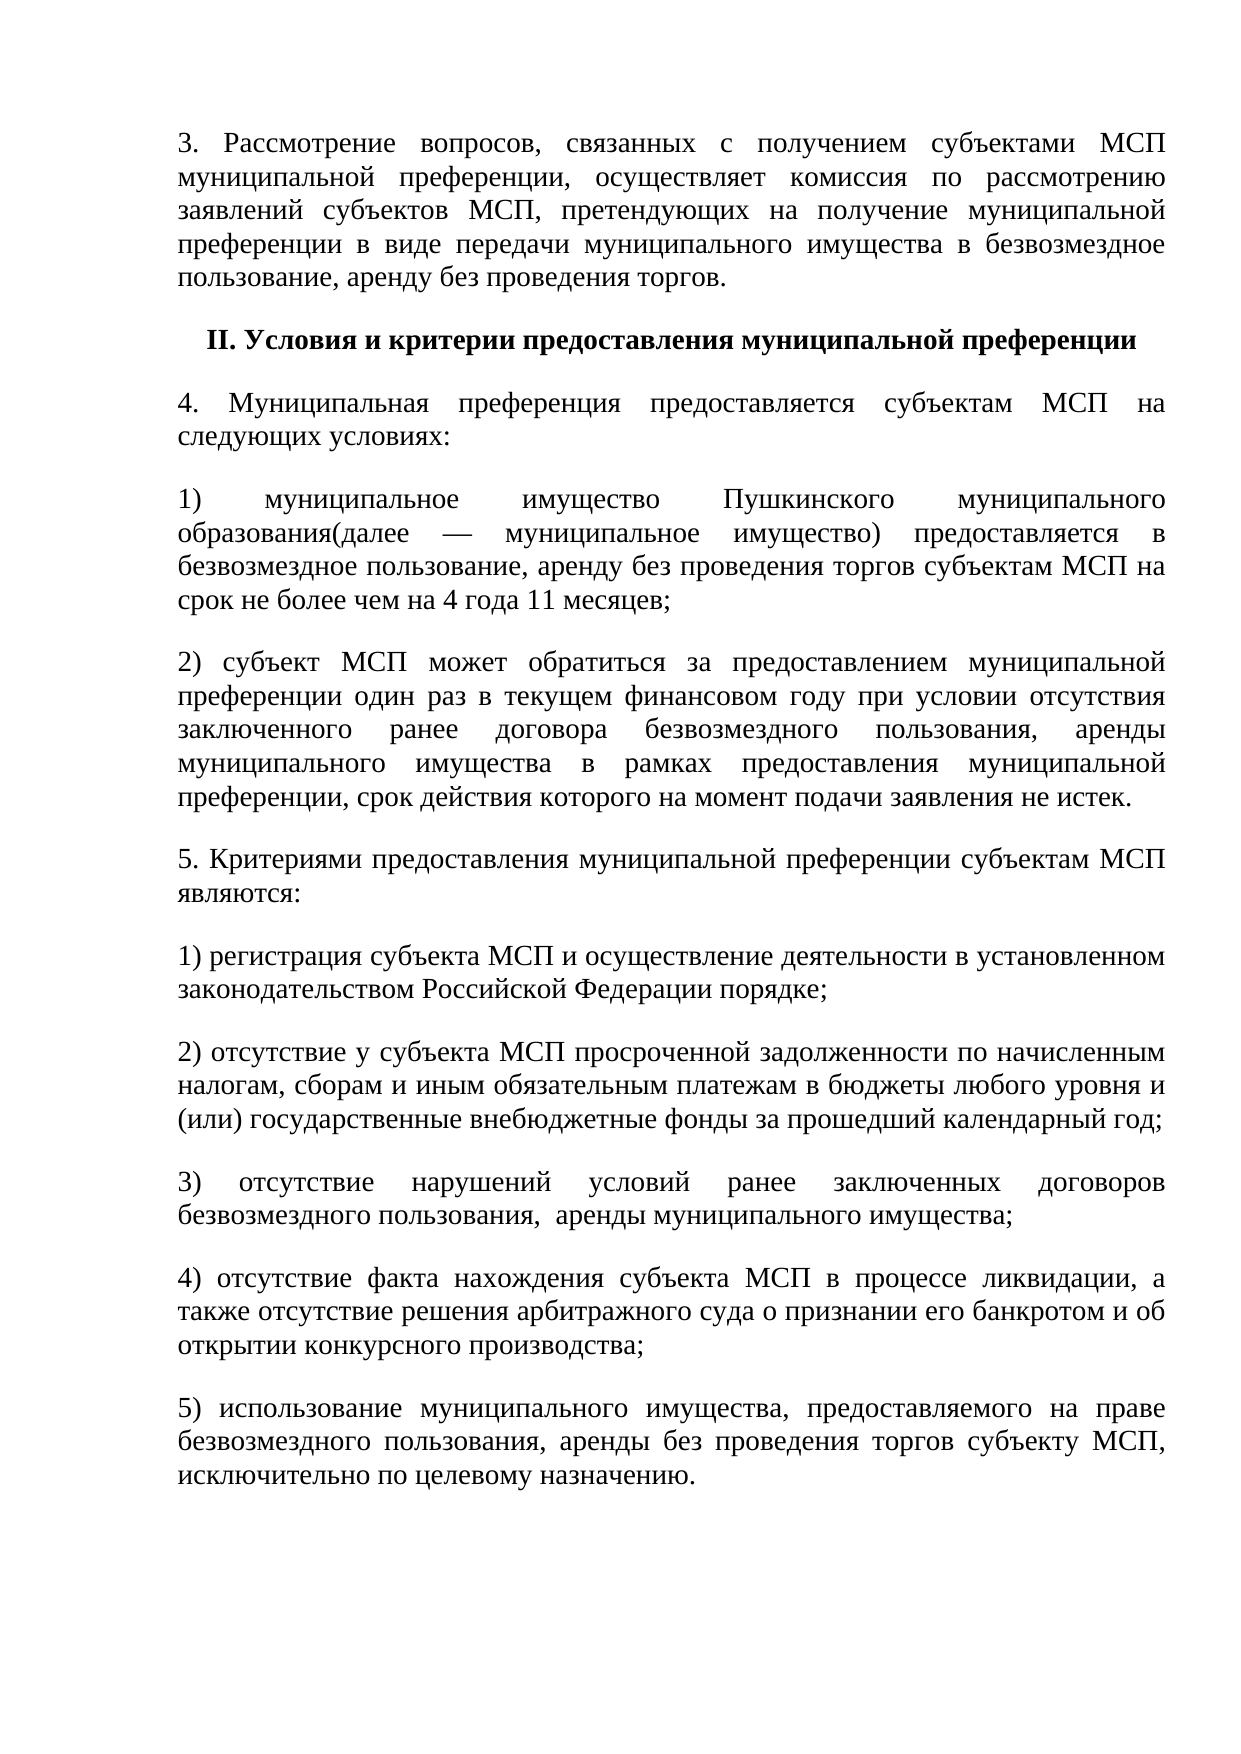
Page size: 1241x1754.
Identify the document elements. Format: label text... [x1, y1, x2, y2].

text 5. Критериями предоставления муниципальной преференции субъектам МСП являются: [177, 841, 1167, 908]
text 1) муниципальное имущество Пушкинского муниципального образования(далее — муниципальное имущество) предоставляется в безвозмездное пользование, аренду без проведения торгов субъектам МСП на срок не более чем на 4 года 11 месяцев; [177, 481, 1167, 615]
text 2) отсутствие у субъекта МСП просроченной задолженности по начисленным налогам, сборам и иным обязательным платежам в бюджеты любого уровня и (или) государственные внебюджетные фонды за прошедший календарный год; [177, 1034, 1167, 1134]
text 4) отсутствие факта нахождения субъекта МСП в процессе ликвидации, а также отсутствие решения арбитражного суда о признании его банкротом и об открытии конкурсного производства; [177, 1260, 1167, 1361]
text 3. Рассмотрение вопросов, связанных с получением субъектами МСП муниципальной преференции, осуществляет комиссия по рассмотрению заявлений субъектов МСП, претендующих на получение муниципальной преференции в виде передачи муниципального имущества в безвозмездное пользование, аренду без проведения торгов. [177, 125, 1167, 293]
text 1) регистрация субъекта МСП и осуществление деятельности в установленном законодательством Российской Федерации порядке; [177, 938, 1167, 1005]
text 2) субъект МСП может обратиться за предоставлением муниципальной преференции один раз в текущем финансовом году при условии отсутствия заключенного ранее договора безвозмездного пользования, аренды муниципального имущества в рамках предоставления муниципальной преференции, срок действия которого на момент подачи заявления не истек. [177, 644, 1167, 812]
text 3) отсутствие нарушений условий ранее заключенных договоров безвозмездного пользования, аренды муниципального имущества; [177, 1164, 1167, 1231]
text II. Условия и критерии предоставления муниципальной преференции [177, 322, 1167, 356]
text 4. Муниципальная преференция предоставляется субъектам МСП на следующих условиях: [177, 385, 1167, 452]
text 5) использование муниципального имущества, предоставляемого на праве безвозмездного пользования, аренды без проведения торгов субъекту МСП, исключительно по целевому назначению. [177, 1390, 1167, 1490]
